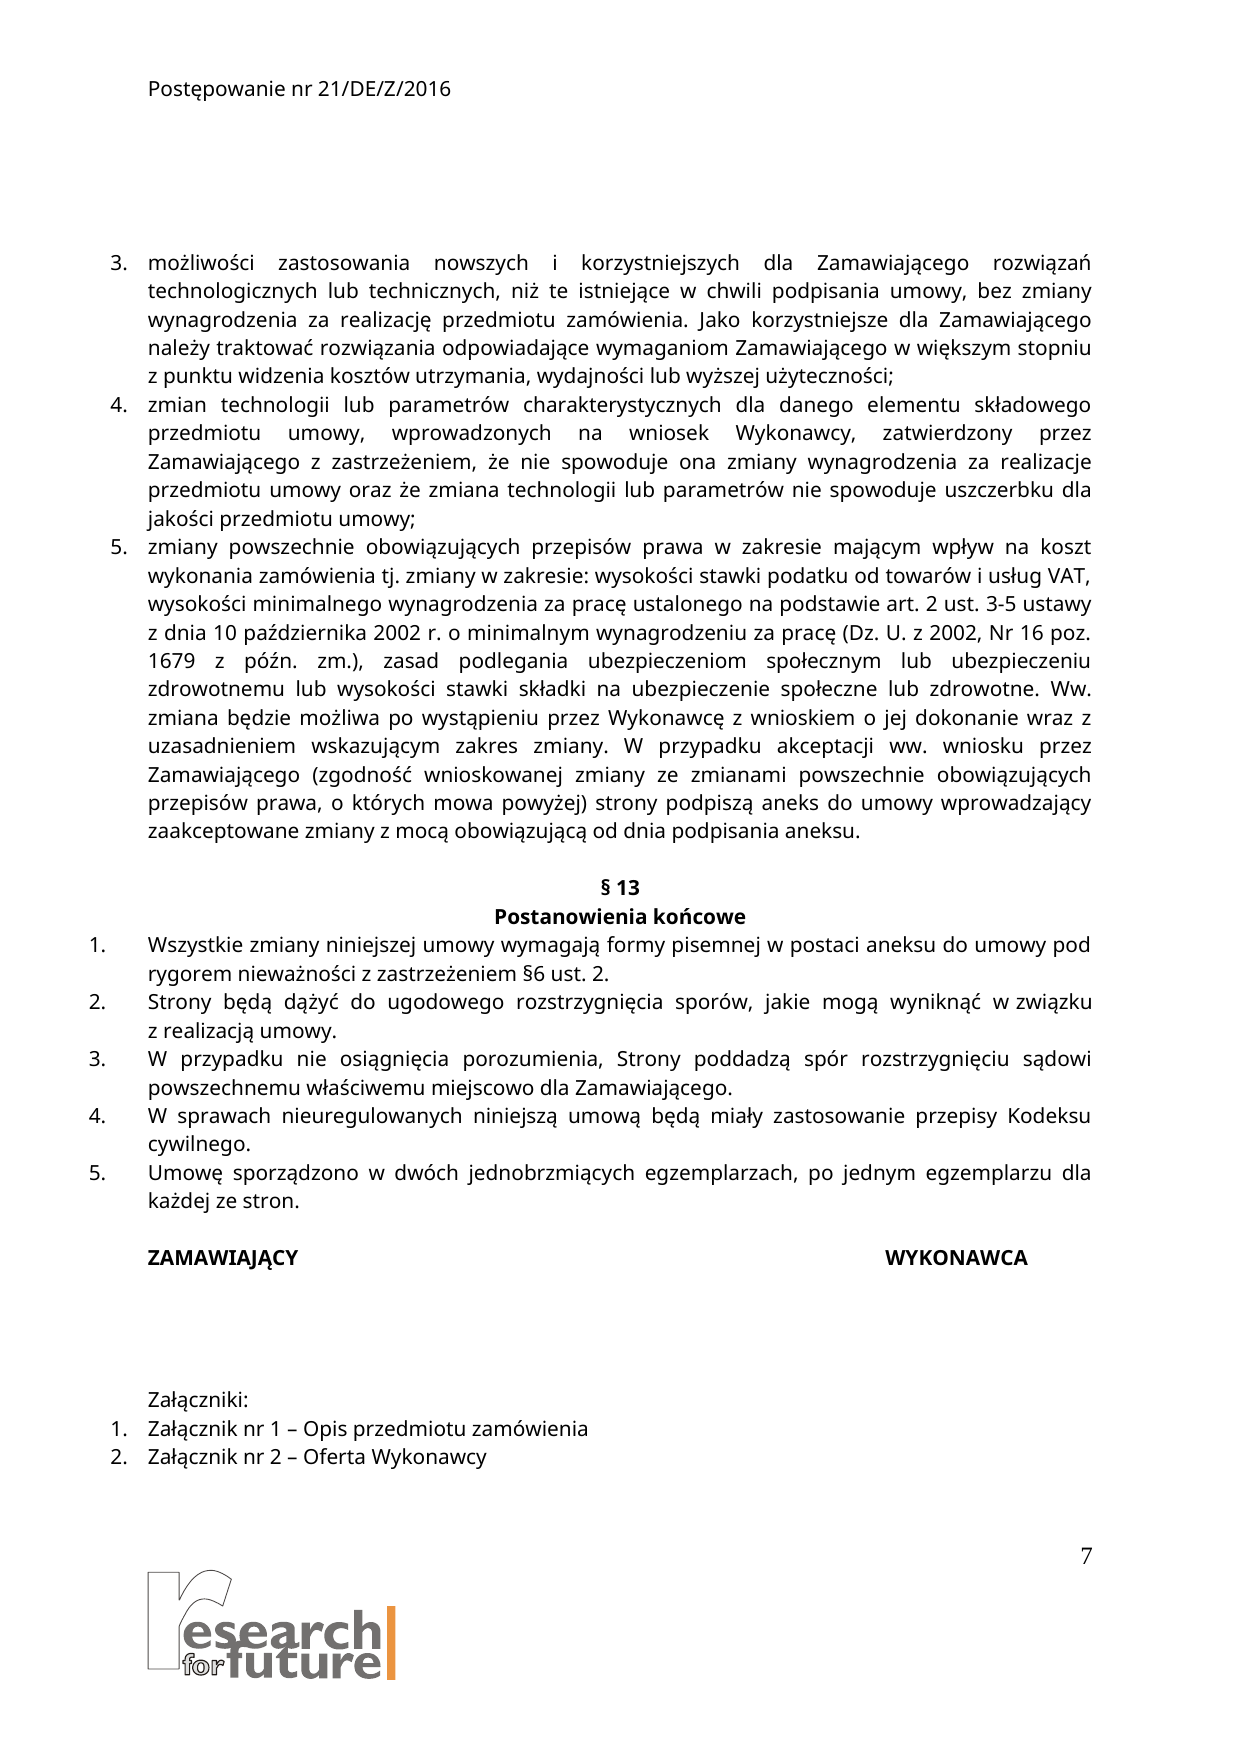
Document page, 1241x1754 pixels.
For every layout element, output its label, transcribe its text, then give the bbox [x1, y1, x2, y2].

list możliwości zastosowania nowszych i korzystniejszych dla Zamawiającego rozwiązań technologicznych lub technicznych, niż te istniejące w chwili podpisania umowy, bez zmiany wynagrodzenia za realizację przedmiotu zamówienia. Jako korzystniejsze dla Zamawiającego należy traktować rozwiązania odpowiadające wymaganiom Zamawiającego w większym stopniu z punktu widzenia kosztów utrzymania, wydajności lub wyższej użyteczności; [110, 248, 1093, 390]
list Załącznik nr 1 – Opis przedmiotu zamówienia [110, 1414, 1093, 1442]
text Załączniki: [148, 1385, 1093, 1414]
text ZAMAWIAJĄCY WYKONAWCA [148, 1243, 1093, 1272]
list Wszystkie zmiany niniejszej umowy wymagają formy pisemnej w postaci aneksu do umowy pod rygorem nieważności z zastrzeżeniem §6 ust. 2. [88, 930, 1093, 987]
list Załącznik nr 2 – Oferta Wykonawcy [110, 1442, 1093, 1471]
list Umowę sporządzono w dwóch jednobrzmiących egzemplarzach, po jednym egzemplarzu dla każdej ze stron. [88, 1158, 1093, 1215]
text § 13 [148, 873, 1093, 902]
list W sprawach nieuregulowanych niniejszą umową będą miały zastosowanie przepisy Kodeksu cywilnego. [88, 1101, 1093, 1158]
list Strony będą dążyć do ugodowego rozstrzygnięcia sporów, jakie mogą wyniknąć w związku z realizacją umowy. [88, 987, 1093, 1044]
subtitle Postanowienia końcowe [148, 902, 1093, 930]
list W przypadku nie osiągnięcia porozumienia, Strony poddadzą spór rozstrzygnięciu sądowi powszechnemu właściwemu miejscowo dla Zamawiającego. [88, 1044, 1093, 1101]
list zmiany powszechnie obowiązujących przepisów prawa w zakresie mającym wpływ na koszt wykonania zamówienia tj. zmiany w zakresie: wysokości stawki podatku od towarów i usług VAT, wysokości minimalnego wynagrodzenia za pracę ustalonego na podstawie art. 2 ust. 3-5 ustawy z dnia 10 października 2002 r. o minimalnym wynagrodzeniu za pracę (Dz. U. z 2002, Nr 16 poz. 1679 z późn. zm.), zasad podlegania ubezpieczeniom społecznym lub ubezpieczeniu zdrowotnemu lub wysokości stawki składki na ubezpieczenie społeczne lub zdrowotne. Ww. zmiana będzie możliwa po wystąpieniu przez Wykonawcę z wnioskiem o jej dokonanie wraz z uzasadnieniem wskazującym zakres zmiany. W przypadku akceptacji ww. wniosku przez Zamawiającego (zgodność wnioskowanej zmiany ze zmianami powszechnie obowiązujących przepisów prawa, o których mowa powyżej) strony podpiszą aneks do umowy wprowadzający zaakceptowane zmiany z mocą obowiązującą od dnia podpisania aneksu. [110, 532, 1093, 845]
list zmian technologii lub parametrów charakterystycznych dla danego elementu składowego przedmiotu umowy, wprowadzonych na wniosek Wykonawcy, zatwierdzony przez Zamawiającego z zastrzeżeniem, że nie spowoduje ona zmiany wynagrodzenia za realizacje przedmiotu umowy oraz że zmiana technologii lub parametrów nie spowoduje uszczerbku dla jakości przedmiotu umowy; [110, 390, 1093, 532]
